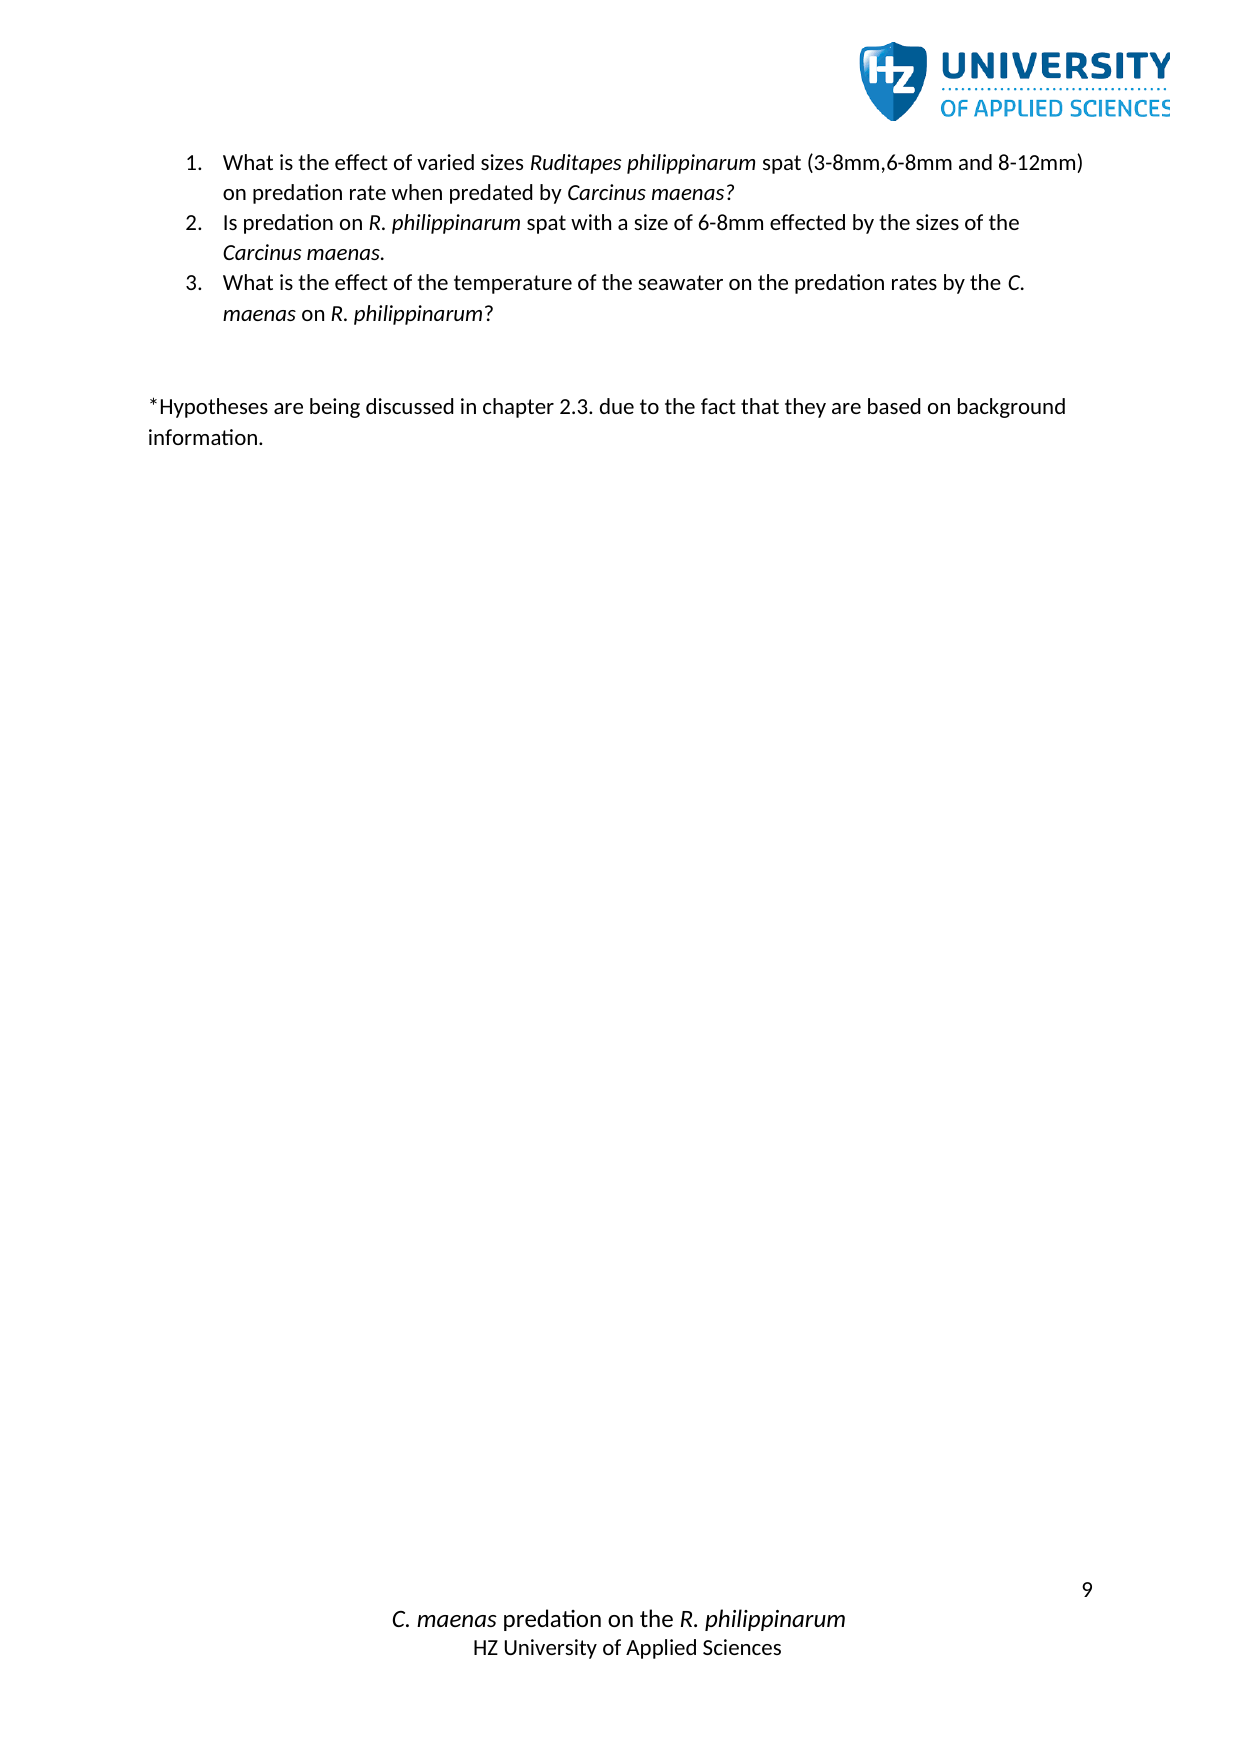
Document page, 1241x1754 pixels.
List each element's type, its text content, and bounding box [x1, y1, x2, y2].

list Is predation on R. philippinarum spat with a size of 6-8mm effected by the sizes of the Carcinus maenas. [185, 208, 1093, 266]
text *Hypotheses are being discussed in chapter 2.3. due to the fact that they are based on background information. [148, 392, 1093, 451]
list What is the effect of the temperature of the seawater on the predation rates by the C. maenas on R. philippinarum? [185, 268, 1093, 327]
list What is the effect of varied sizes Ruditapes philippinarum spat (3-8mm,6-8mm and 8-12mm) on predation rate when predated by Carcinus maenas? [185, 148, 1093, 206]
picture [857, 42, 1170, 121]
